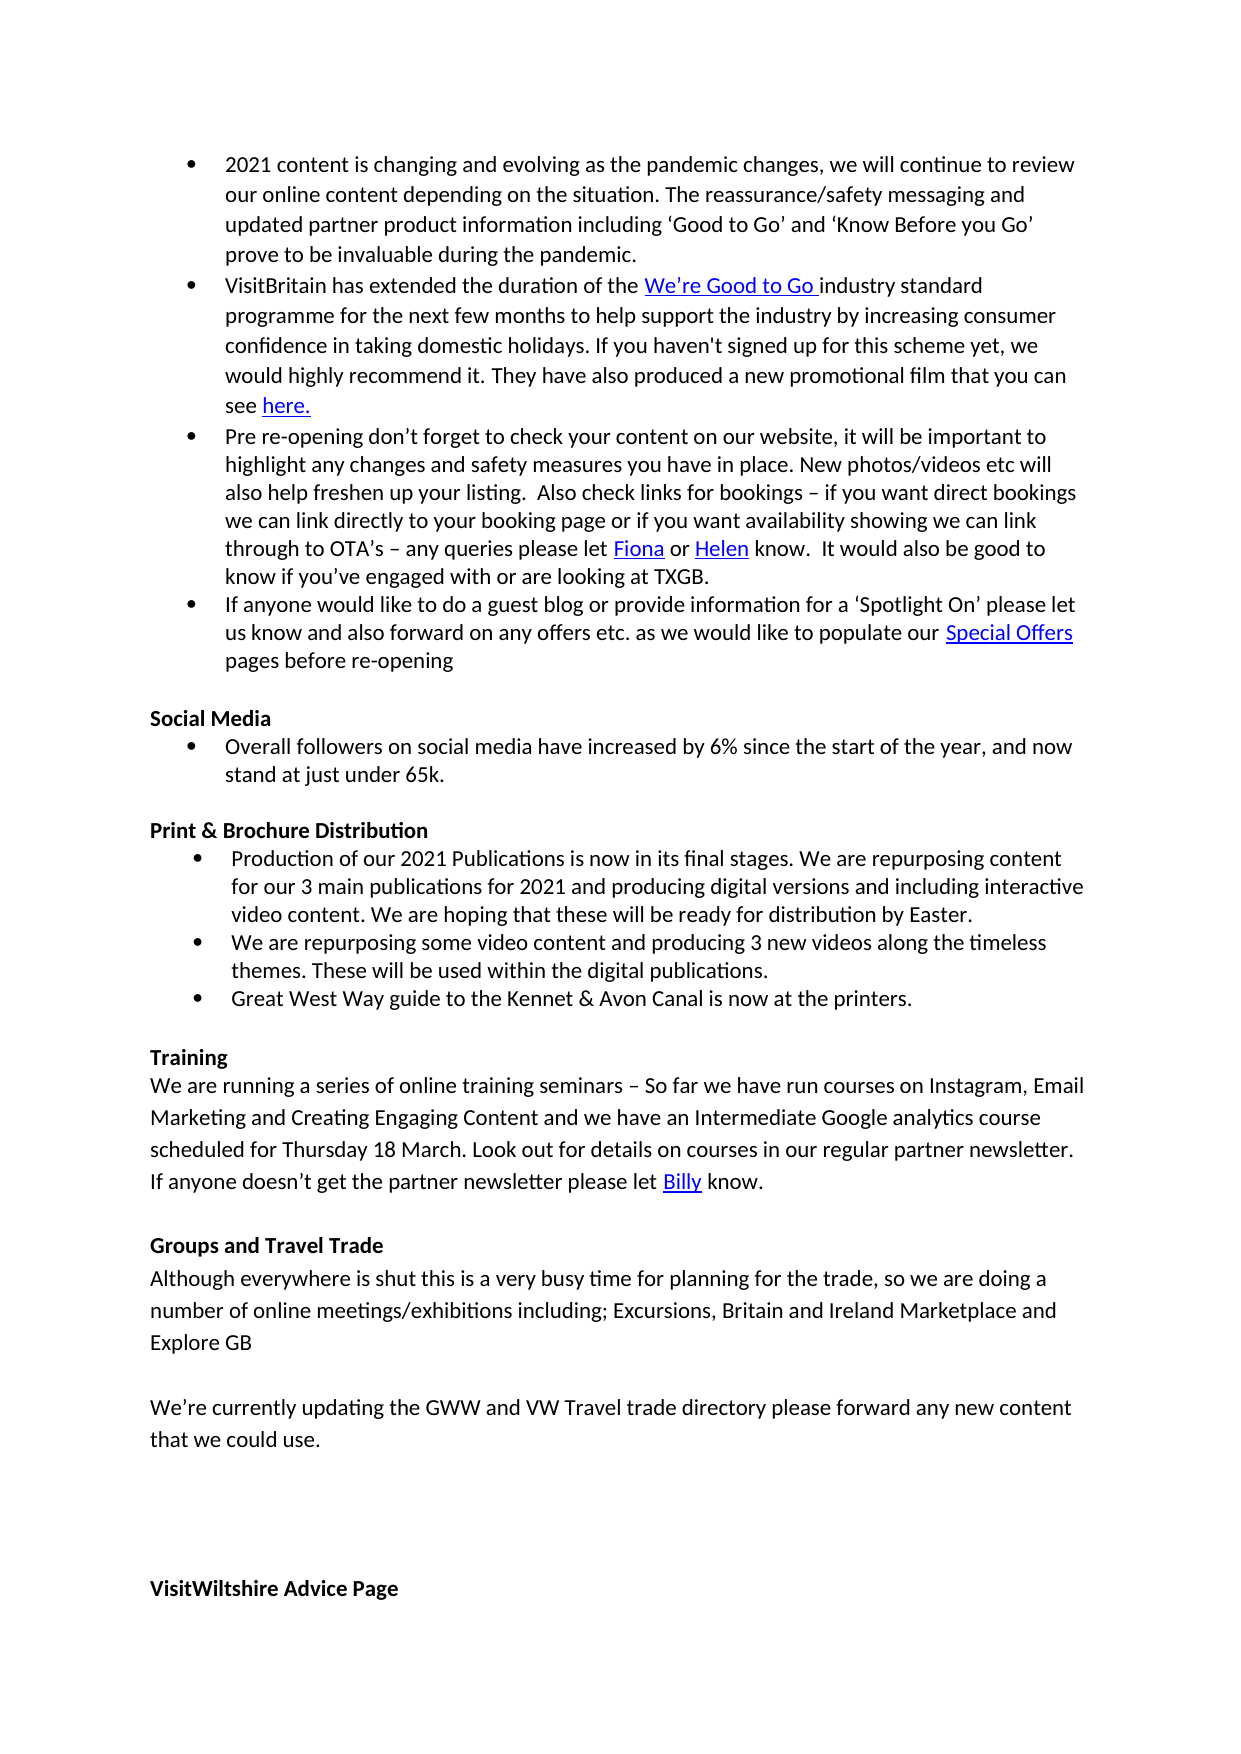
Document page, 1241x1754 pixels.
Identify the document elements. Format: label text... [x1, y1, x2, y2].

list We are repurposing some video content and producing 3 new videos along the timeless themes. These will be used within the digital publications. [194, 928, 1090, 984]
list Pre re-opening don’t forget to check your content on our website, it will be important to highlight any changes and safety measures you have in place. New photos/videos etc will also help freshen up your listing. Also check links for bookings – if you want direct bookings we can link directly to your booking page or if you want availability showing we can link through to OTA’s – any queries please let Fiona or Helen know. It would also be good to know if you’ve engaged with or are looking at TXGB. [187, 422, 1090, 590]
list 2021 content is changing and evolving as the pandemic changes, we will continue to review our online content depending on the situation. The reassurance/safety messaging and updated partner product information including ‘Good to Go’ and ‘Know Before you Go’ prove to be invaluable during the pandemic. [187, 150, 1090, 269]
list If anyone would like to do a guest blog or provide information for a ‘Spotlight On’ please let us know and also forward on any offers etc. as we would like to populate our Special Offers pages before re-opening [187, 590, 1090, 674]
text We’re currently updating the GWW and VW Travel trade directory please forward any new content that we could use. [150, 1393, 1090, 1453]
text Print & Brochure Distribution [150, 816, 1090, 844]
list VisitBritain has extended the duration of the We’re Good to Go industry standard programme for the next few months to help support the industry by increasing consumer confidence in taking domestic holidays. If you haven't signed up for this scheme yet, we would highly recommend it. They have also produced a new promotional film that you can see here. [187, 271, 1090, 420]
list Production of our 2021 Publications is now in its final stages. We are repurposing content for our 3 main publications for 2021 and producing digital versions and including interactive video content. We are hoping that these will be ready for distribution by Easter. [194, 844, 1090, 928]
text Groups and Travel Trade [150, 1232, 1090, 1260]
text Social Media [150, 704, 1090, 732]
text Although everywhere is shut this is a very busy time for planning for the trade, so we are doing a number of online meetings/exhibitions including; Excursions, Britain and Ireland Marketplace and Explore GB [150, 1264, 1090, 1356]
list Great West Way guide to the Kennet & Avon Canal is now at the printers. [194, 984, 1090, 1012]
text Training [150, 1043, 1090, 1071]
list Overall followers on social media have increased by 6% since the start of the year, and now stand at just under 65k. [187, 732, 1090, 788]
text We are running a series of online training seminars – So far we have run courses on Instagram, Email Marketing and Creating Engaging Content and we have an Intermediate Google analytics course scheduled for Thursday 18 March. Look out for details on courses in our regular partner newsletter. If anyone doesn’t get the partner newsletter please let Billy know. [150, 1071, 1090, 1195]
text VisitWiltshire Advice Page [150, 1574, 1090, 1602]
